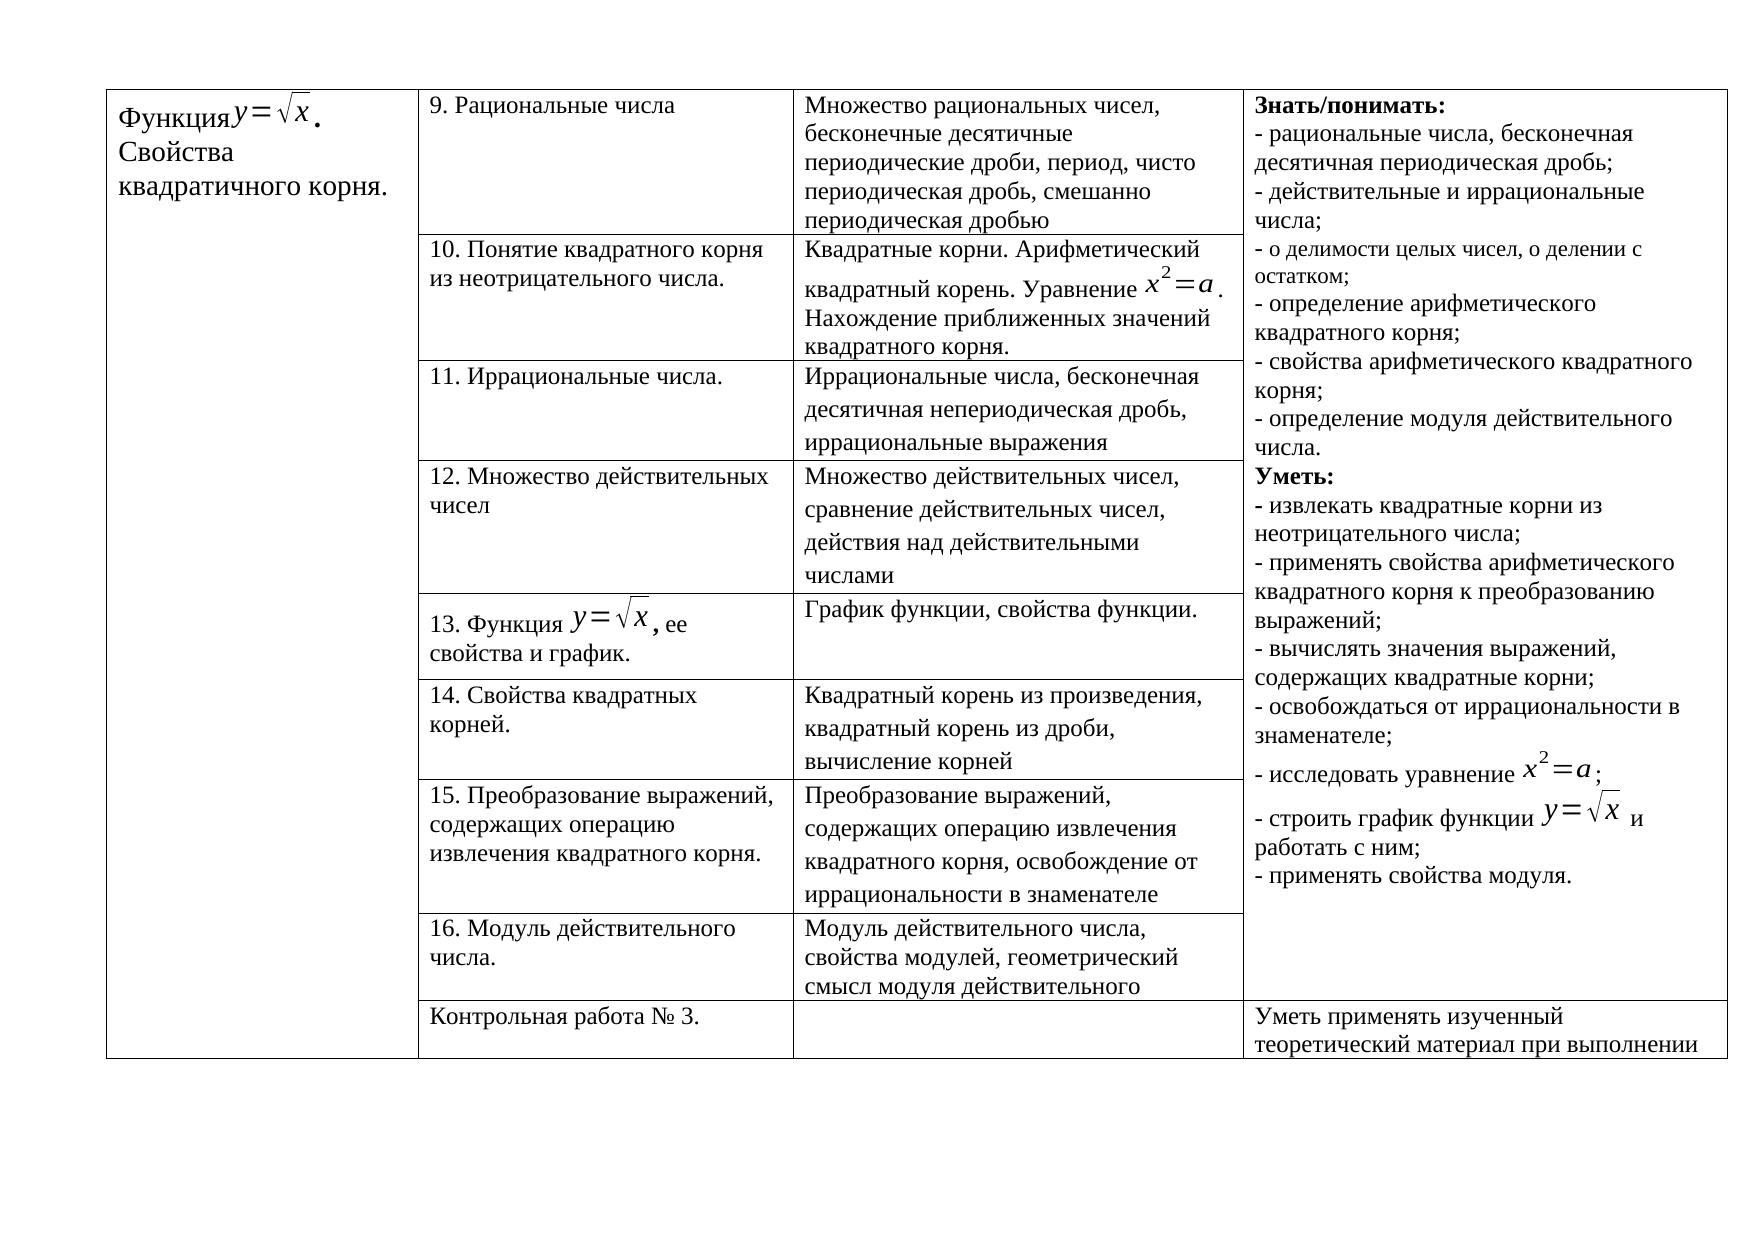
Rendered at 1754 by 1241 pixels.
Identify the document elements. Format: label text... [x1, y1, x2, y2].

table_cell Квадратный корень из произведения, квадратный корень из дроби, вычисление корней [794, 680, 1243, 779]
table_cell Иррациональные числа, бесконечная десятичная непериодическая дробь, иррациональные выражения [794, 361, 1243, 460]
table_cell Квадратные корни. Арифметический квадратный корень. Уравнение . Нахождение приближенных значений квадратного корня. [794, 235, 1243, 360]
table_cell Преобразование выражений, содержащих операцию извлечения квадратного корня, освобождение от иррациональности в знаменателе [794, 780, 1243, 912]
table_cell 15. Преобразование выражений, содержащих операцию извлечения квадратного корня. [419, 780, 793, 912]
table_cell [794, 1001, 1243, 1058]
table_cell 12. Множество действительных чисел [419, 461, 793, 593]
table_cell Функция. Свойства квадратичного корня. [107, 90, 418, 1058]
table_cell 10. Понятие квадратного корня из неотрицательного числа. [419, 235, 793, 360]
table_cell Множество действительных чисел, сравнение действительных чисел, действия над действительными числами [794, 461, 1243, 593]
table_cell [1244, 1001, 1727, 1058]
table_cell 11. Иррациональные числа. [419, 361, 793, 460]
table_cell Множество рациональных чисел, бесконечные десятичные периодические дроби, период, чисто периодическая дробь, смешанно периодическая дробью [794, 90, 1243, 233]
table_cell График функции, свойства функции. [794, 594, 1243, 679]
table_cell Модуль действительного числа, свойства модулей, геометрический смысл модуля действительного [794, 914, 1243, 1000]
table_cell 16. Модуль действительного числа. [419, 914, 793, 1000]
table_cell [419, 1001, 793, 1058]
table_cell Знать/понимать: - рациональные числа, бесконечная десятичная периодическая дробь; - действительные и иррациональные числа; - о делимости целых чисел, о делении с остатком; - определение арифметического квадратного корня; - свойства арифметического квадратного корня; - определение модуля действительного числа. Уметь: - извлекать квадратные корни из неотрицательного числа; - применять свойства арифметического квадратного корня к преобразованию выражений; - вычислять значения выражений, содержащих квадратные корни; - освобождаться от иррациональности в знаменателе; - исследовать уравнение ; - строить график функции и работать с ним; - применять свойства модуля. [1244, 90, 1727, 1000]
table_cell 14. Свойства квадратных корней. [419, 680, 793, 779]
table_cell 9. Рациональные числа [419, 90, 793, 233]
table_cell 13. Функция , ее свойства и график. [419, 594, 793, 679]
